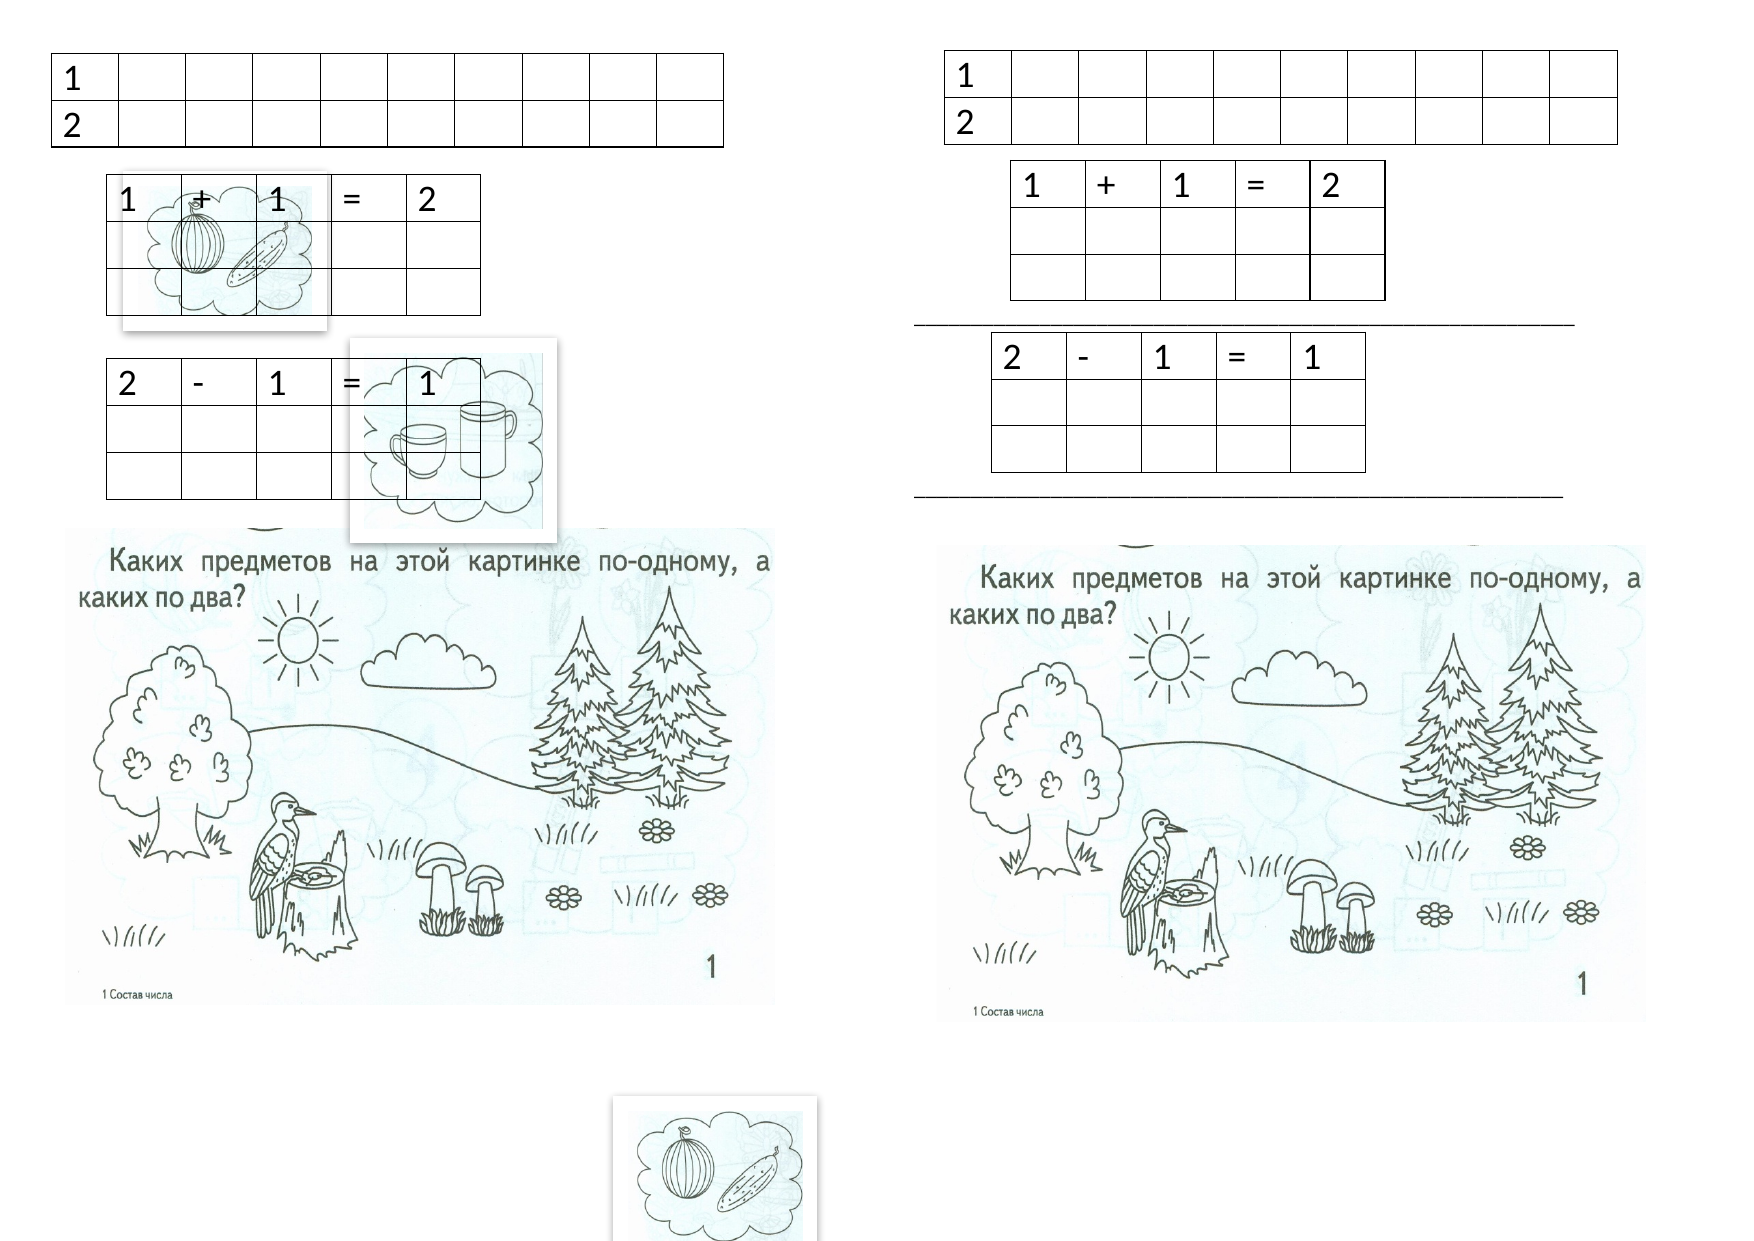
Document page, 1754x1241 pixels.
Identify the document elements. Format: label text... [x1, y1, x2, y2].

table_header + [1086, 161, 1160, 207]
table_header 1 [52, 54, 118, 99]
table_header [253, 54, 320, 99]
table_cell [107, 453, 181, 498]
table_cell [1281, 98, 1347, 144]
table_header + [182, 175, 256, 221]
table_cell [107, 269, 181, 315]
table_cell [1291, 426, 1365, 472]
table_cell [1147, 98, 1213, 144]
table_cell [1161, 208, 1235, 253]
table_header [186, 54, 252, 99]
table_cell [107, 406, 181, 452]
table_header = [1217, 333, 1290, 378]
table_header [1483, 51, 1549, 97]
table_cell [407, 406, 480, 452]
table_header - [1067, 333, 1141, 378]
table_cell [332, 453, 406, 498]
table_cell [523, 101, 589, 146]
table_header = [332, 175, 406, 221]
table_header = [1236, 161, 1309, 207]
table_header = [332, 359, 406, 405]
table_header [590, 54, 656, 99]
table_header 1 [945, 51, 1011, 97]
table_cell [1217, 426, 1290, 472]
table_header [321, 54, 387, 99]
table_header 2 [407, 175, 480, 221]
table_cell [388, 101, 454, 146]
table_cell [257, 222, 331, 268]
table_header 2 [992, 333, 1066, 378]
table_cell [1311, 208, 1384, 253]
table_cell [1011, 255, 1085, 300]
table_cell 2 [52, 101, 118, 146]
table_cell [1291, 380, 1365, 425]
table_cell [1217, 380, 1290, 425]
table_cell [1348, 98, 1415, 144]
table_cell [407, 222, 480, 268]
table_cell [1236, 255, 1309, 300]
picture [65, 528, 775, 1005]
table_cell [455, 101, 522, 146]
text __________________________________________________________ _________________________________________________________ [914, 177, 1636, 501]
table_cell [992, 426, 1066, 472]
table_cell [332, 269, 406, 315]
table_cell [182, 222, 256, 268]
table_cell [1214, 98, 1280, 144]
table_header [1147, 51, 1213, 97]
table_cell [407, 269, 480, 315]
table_cell [257, 453, 331, 498]
table_header - [182, 359, 256, 405]
table_cell [332, 406, 406, 452]
table_cell [119, 101, 185, 146]
table_cell [257, 269, 331, 315]
table_cell [321, 101, 387, 146]
table_cell [1483, 98, 1549, 144]
table_cell [992, 380, 1066, 425]
table_header 1 [1161, 161, 1235, 207]
table_header 1 [257, 175, 331, 221]
picture [364, 353, 543, 529]
table_cell [257, 406, 331, 452]
table_cell [332, 222, 406, 268]
table_header [119, 54, 185, 99]
table_cell [1086, 208, 1160, 253]
table_cell [1142, 426, 1216, 472]
table_header 1 [1142, 333, 1216, 378]
table_header 2 [107, 359, 181, 405]
table_cell [1079, 98, 1146, 144]
table_header [1550, 51, 1617, 97]
table_cell [1416, 98, 1482, 144]
table_header 1 [1291, 333, 1365, 378]
table_header [657, 54, 723, 99]
table_cell [1142, 380, 1216, 425]
table_cell [1236, 208, 1309, 253]
table_cell [1012, 98, 1078, 144]
table_cell [1011, 208, 1085, 253]
table_cell [182, 453, 256, 498]
table_header 2 [1311, 161, 1384, 207]
table_cell [1067, 426, 1141, 472]
table_cell [590, 101, 656, 146]
table_cell 2 [945, 98, 1011, 144]
table_header [1281, 51, 1347, 97]
table_header 1 [1011, 161, 1085, 207]
table_header [1079, 51, 1146, 97]
table_header [1348, 51, 1415, 97]
table_cell [1067, 380, 1141, 425]
table_cell [1086, 255, 1160, 300]
table_header [1214, 51, 1280, 97]
table_cell [1161, 255, 1235, 300]
table_header 1 [257, 359, 331, 405]
table_cell [186, 101, 252, 146]
table_header 1 [407, 359, 480, 405]
table_header [388, 54, 454, 99]
table_cell [657, 101, 723, 146]
table_cell [182, 269, 256, 315]
table_header [1416, 51, 1482, 97]
picture [936, 545, 1646, 1022]
table_header [523, 54, 589, 99]
table_header [455, 54, 522, 99]
table_cell [182, 406, 256, 452]
table_cell [1550, 98, 1617, 144]
table_cell [1311, 255, 1384, 300]
table_cell [407, 453, 480, 498]
table_header 1 [107, 175, 181, 221]
picture [628, 1111, 803, 1241]
table_cell [253, 101, 320, 146]
table_header [1012, 51, 1078, 97]
table_cell [107, 222, 181, 268]
